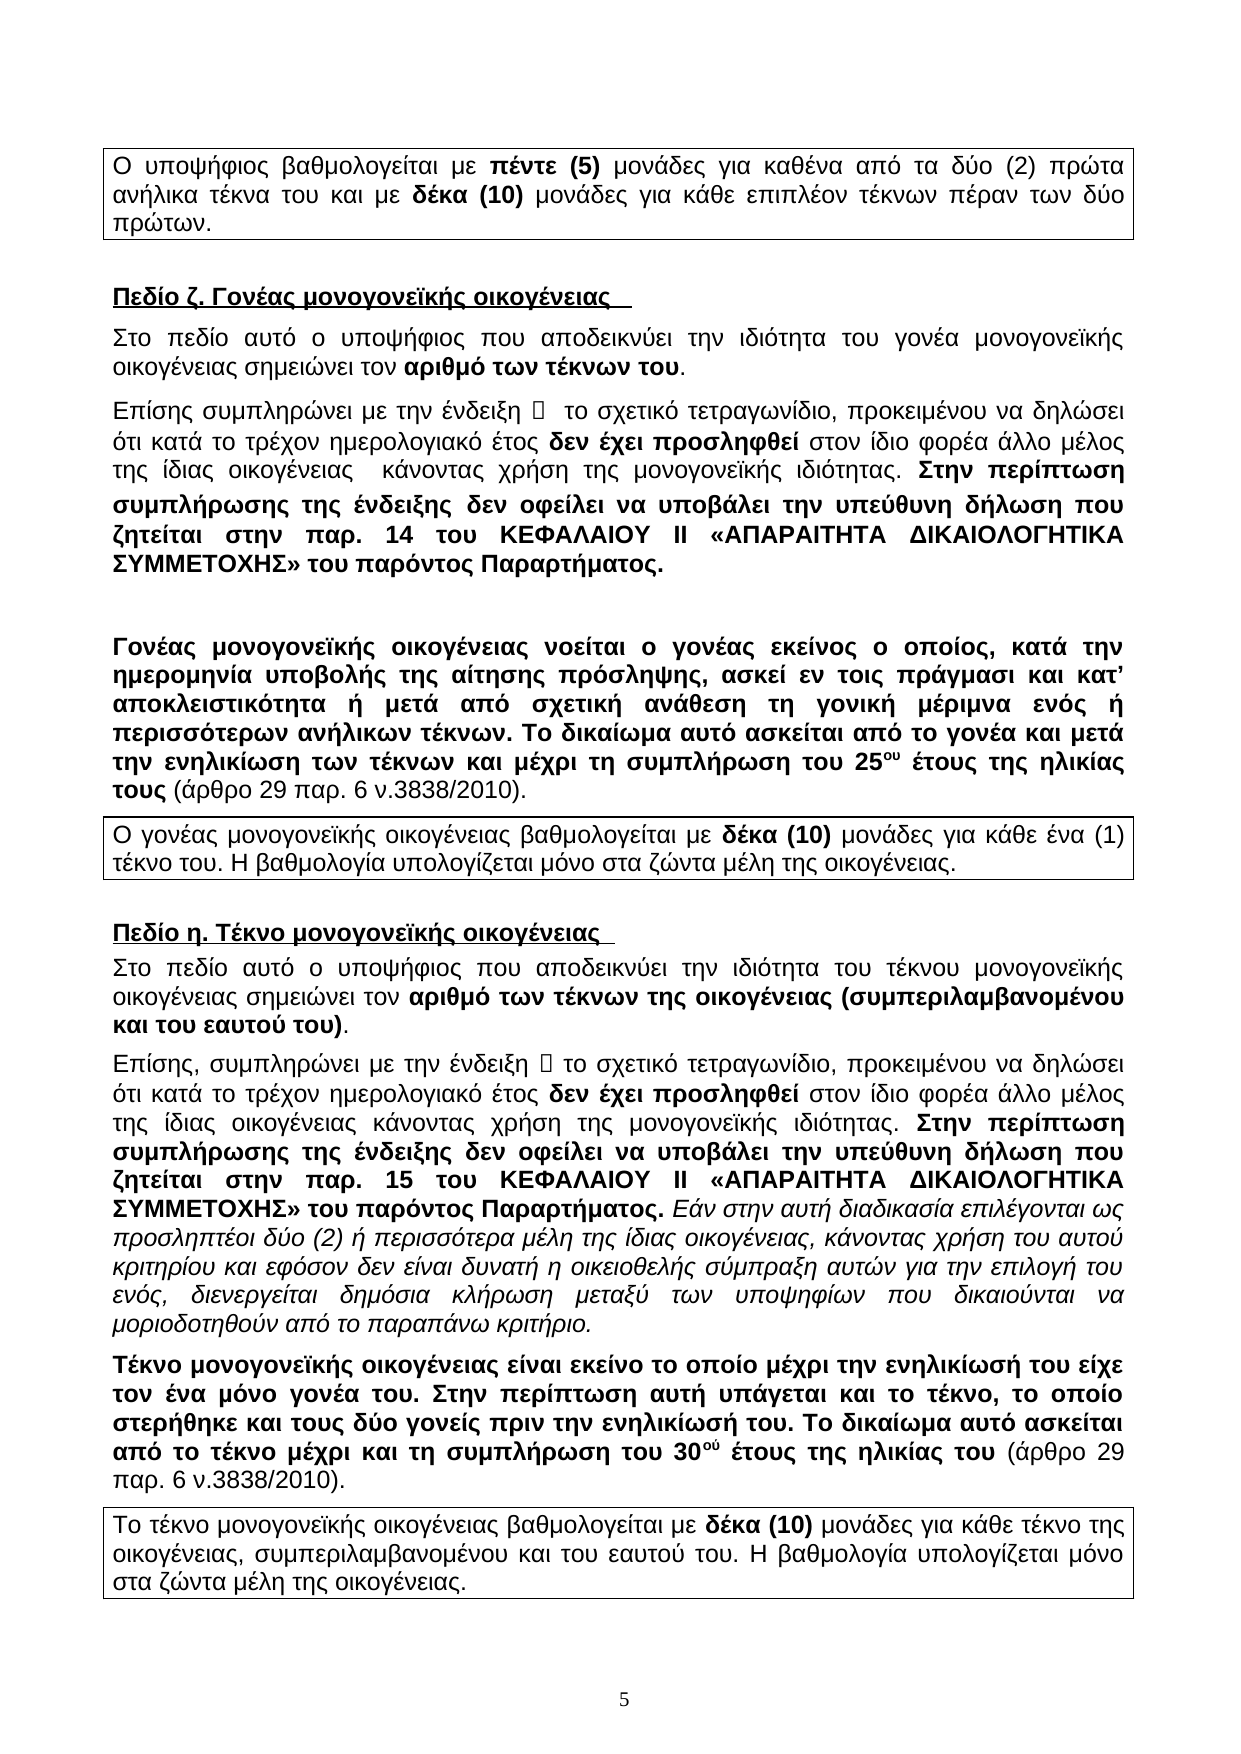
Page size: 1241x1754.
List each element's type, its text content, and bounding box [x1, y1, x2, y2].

text Τέκνο μονογονεϊκής οικογένειας είναι εκείνο το οποίο μέχρι την ενηλικίωσή του είχε τον ένα µόνο γονέα του. Στην περίπτωση αυτή υπάγεται και το τέκνο, το οποίο στερήθηκε και τους δύο γονείς πριν την ενηλικίωσή του. Το δικαίωμα αυτό ασκείται από το τέκνο μέχρι και τη συμπλήρωση του 30ού έτους της ηλικίας του (άρθρο 29 παρ. 6 ν.3838/2010). [112, 1351, 1125, 1494]
text Στο πεδίο αυτό ο υποψήφιος που αποδεικνύει την ιδιότητα του τέκνου μονογονεϊκής οικογένειας σημειώνει τον αριθμό των τέκνων της οικογένειας (συμπεριλαμβανομένου και του εαυτού του). [112, 953, 1125, 1039]
text Ο υποψήφιος βαθμολογείται με πέντε (5) μονάδες για καθένα από τα δύο (2) πρώτα ανήλικα τέκνα του και με δέκα (10) μονάδες για κάθε επιπλέον τέκνων πέραν των δύο πρώτων. [104, 149, 1133, 239]
text Το τέκνο μονογονεϊκής οικογένειας βαθμολογείται με δέκα (10) μονάδες για κάθε τέκνο της οικογένειας, συμπεριλαμβανομένου και του εαυτού του. Η βαθμολογία υπολογίζεται μόνο στα ζώντα μέλη της οικογένειας. [104, 1508, 1133, 1598]
text Πεδίο η. Τέκνο μονογονεϊκής οικογένειας [112, 918, 1125, 946]
text Στο πεδίο αυτό ο υποψήφιος που αποδεικνύει την ιδιότητα του γονέα μονογονεϊκής οικογένειας σημειώνει τον αριθμό των τέκνων του. [112, 323, 1125, 380]
text Πεδίο ζ. Γονέας μονογονεϊκής οικογένειας [112, 281, 1125, 310]
text Επίσης συμπληρώνει με την ένδειξη  το σχετικό τετραγωνίδιο, προκειμένου να δηλώσει ότι κατά το τρέχον ημερολογιακό έτος δεν έχει προσληφθεί στον ίδιο φορέα άλλο μέλος της ίδιας οικογένειας κάνοντας χρήση της μονογονεϊκής ιδιότητας. Στην περίπτωση συμπλήρωσης της ένδειξης δεν οφείλει να υποβάλει την υπεύθυνη δήλωση που ζητείται στην παρ. 14 του ΚΕΦΑΛΑΙΟΥ ΙΙ «ΑΠΑΡΑΙΤΗΤΑ ΔΙΚΑΙΟΛΟΓΗΤΙΚΑ ΣΥΜΜΕΤΟΧΗΣ» του παρόντος Παραρτήματος. [112, 393, 1125, 578]
text Ο γονέας μονογονεϊκής οικογένειας βαθμολογείται με δέκα (10) μονάδες για κάθε ένα (1) τέκνο του. Η βαθμολογία υπολογίζεται μόνο στα ζώντα μέλη της οικογένειας. [104, 818, 1133, 879]
text Επίσης, συμπληρώνει με την ένδειξη  το σχετικό τετραγωνίδιο, προκειμένου να δηλώσει ότι κατά το τρέχον ημερολογιακό έτος δεν έχει προσληφθεί στον ίδιο φορέα άλλο μέλος της ίδιας οικογένειας κάνοντας χρήση της μονογονεϊκής ιδιότητας. Στην περίπτωση συμπλήρωσης της ένδειξης δεν οφείλει να υποβάλει την υπεύθυνη δήλωση που ζητείται στην παρ. 15 του ΚΕΦΑΛΑΙΟΥ ΙΙ «ΑΠΑΡΑΙΤΗΤΑ ΔΙΚΑΙΟΛΟΓΗΤΙΚΑ ΣΥΜΜΕΤΟΧΗΣ» του παρόντος Παραρτήματος. Εάν στην αυτή διαδικασία επιλέγονται ως προσληπτέοι δύο (2) ή περισσότερα μέλη της ίδιας οικογένειας, κάνοντας χρήση του αυτού κριτηρίου και εφόσον δεν είναι δυνατή η οικειοθελής σύμπραξη αυτών για την επιλογή του ενός, διενεργείται δημόσια κλήρωση μεταξύ των υποψηφίων που δικαιούνται να μοριοδοτηθούν από το παραπάνω κριτήριο. [112, 1045, 1125, 1338]
text Γονέας μονογονεϊκής οικογένειας νοείται ο γονέας εκείνος ο οποίος, κατά την ημερομηνία υποβολής της αίτησης πρόσληψης, ασκεί εν τοις πράγμασι και κατ’ αποκλειστικότητα ή μετά από σχετική ανάθεση τη γονική μέριμνα ενός ή περισσότερων ανήλικων τέκνων. Το δικαίωμα αυτό ασκείται από το γονέα και μετά την ενηλικίωση των τέκνων και μέχρι τη συμπλήρωση του 25ου έτους της ηλικίας τους (άρθρο 29 παρ. 6 ν.3838/2010). [112, 631, 1125, 804]
